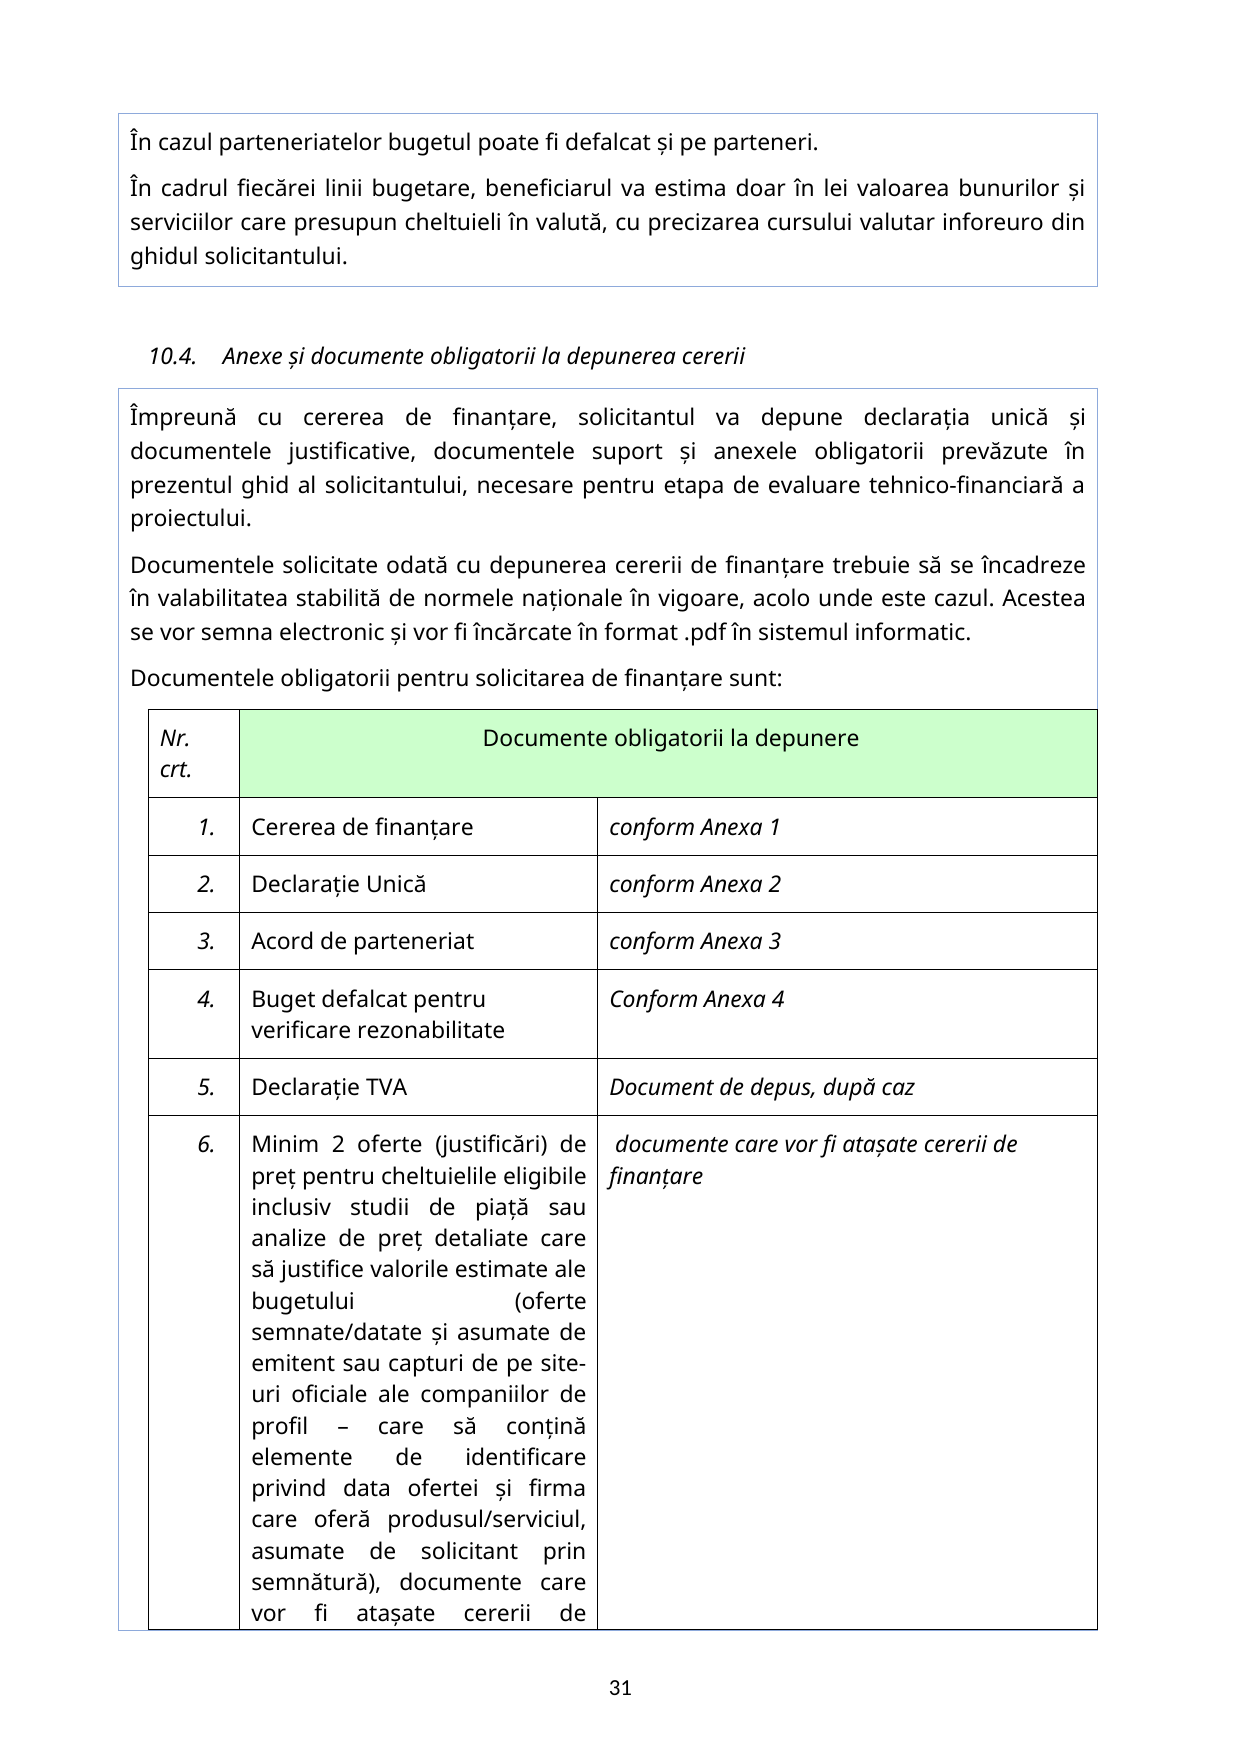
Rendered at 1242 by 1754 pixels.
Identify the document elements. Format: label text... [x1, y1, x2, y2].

subtitle Anexe și documente obligatorii la depunerea cererii [148, 324, 1122, 375]
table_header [119, 114, 1097, 286]
